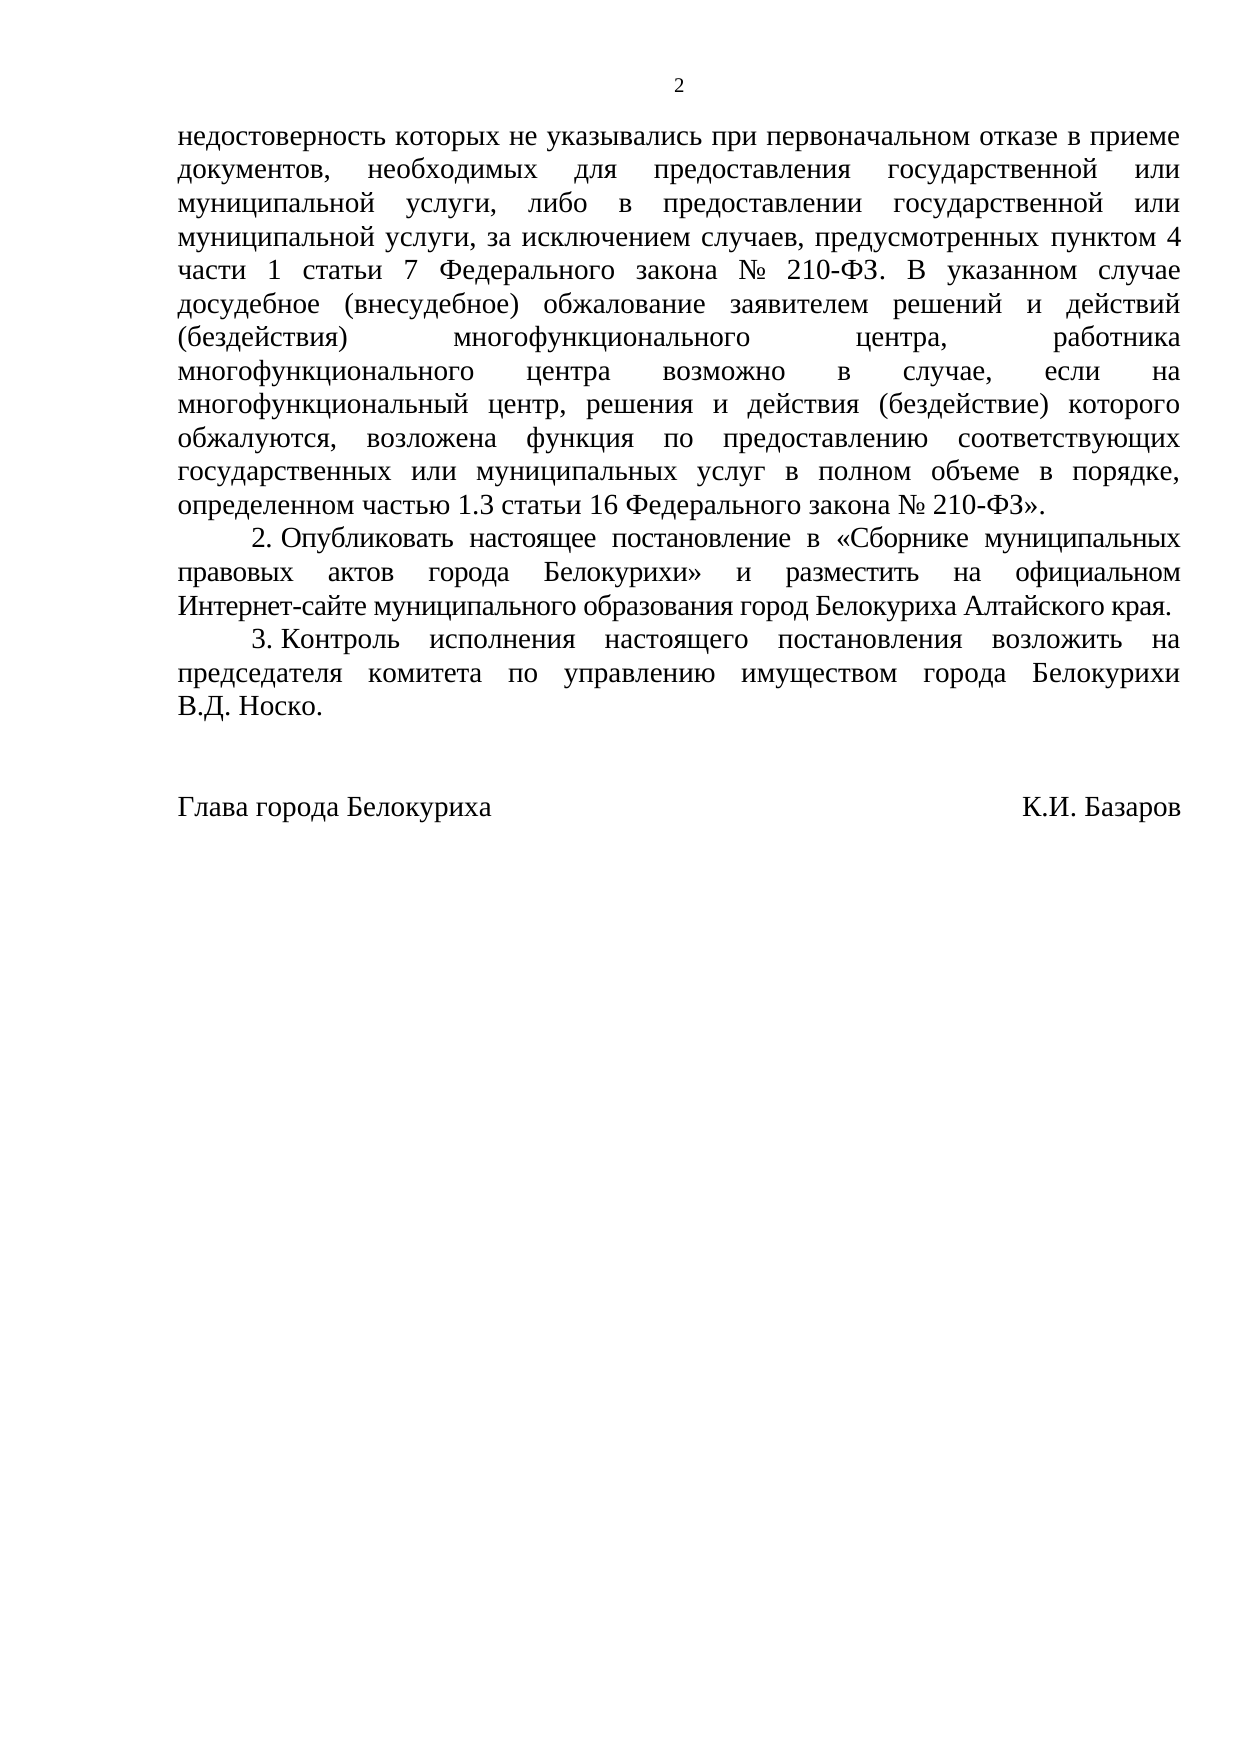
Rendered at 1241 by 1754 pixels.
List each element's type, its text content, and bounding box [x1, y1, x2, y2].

list Опубликовать настоящее постановление в «Сборнике муниципальных правовых актов города Белокурихи» и разместить на официальном Интернет-сайте муниципального образования город Белокуриха Алтайского края. [177, 521, 1181, 621]
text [177, 118, 1181, 521]
list Контроль исполнения настоящего постановления возложить на председателя комитета по управлению имуществом города Белокурихи В.Д. Носко. [177, 621, 1181, 722]
table_header К.И. Базаров [679, 789, 1192, 822]
table_header Глава города Белокуриха [166, 789, 679, 822]
